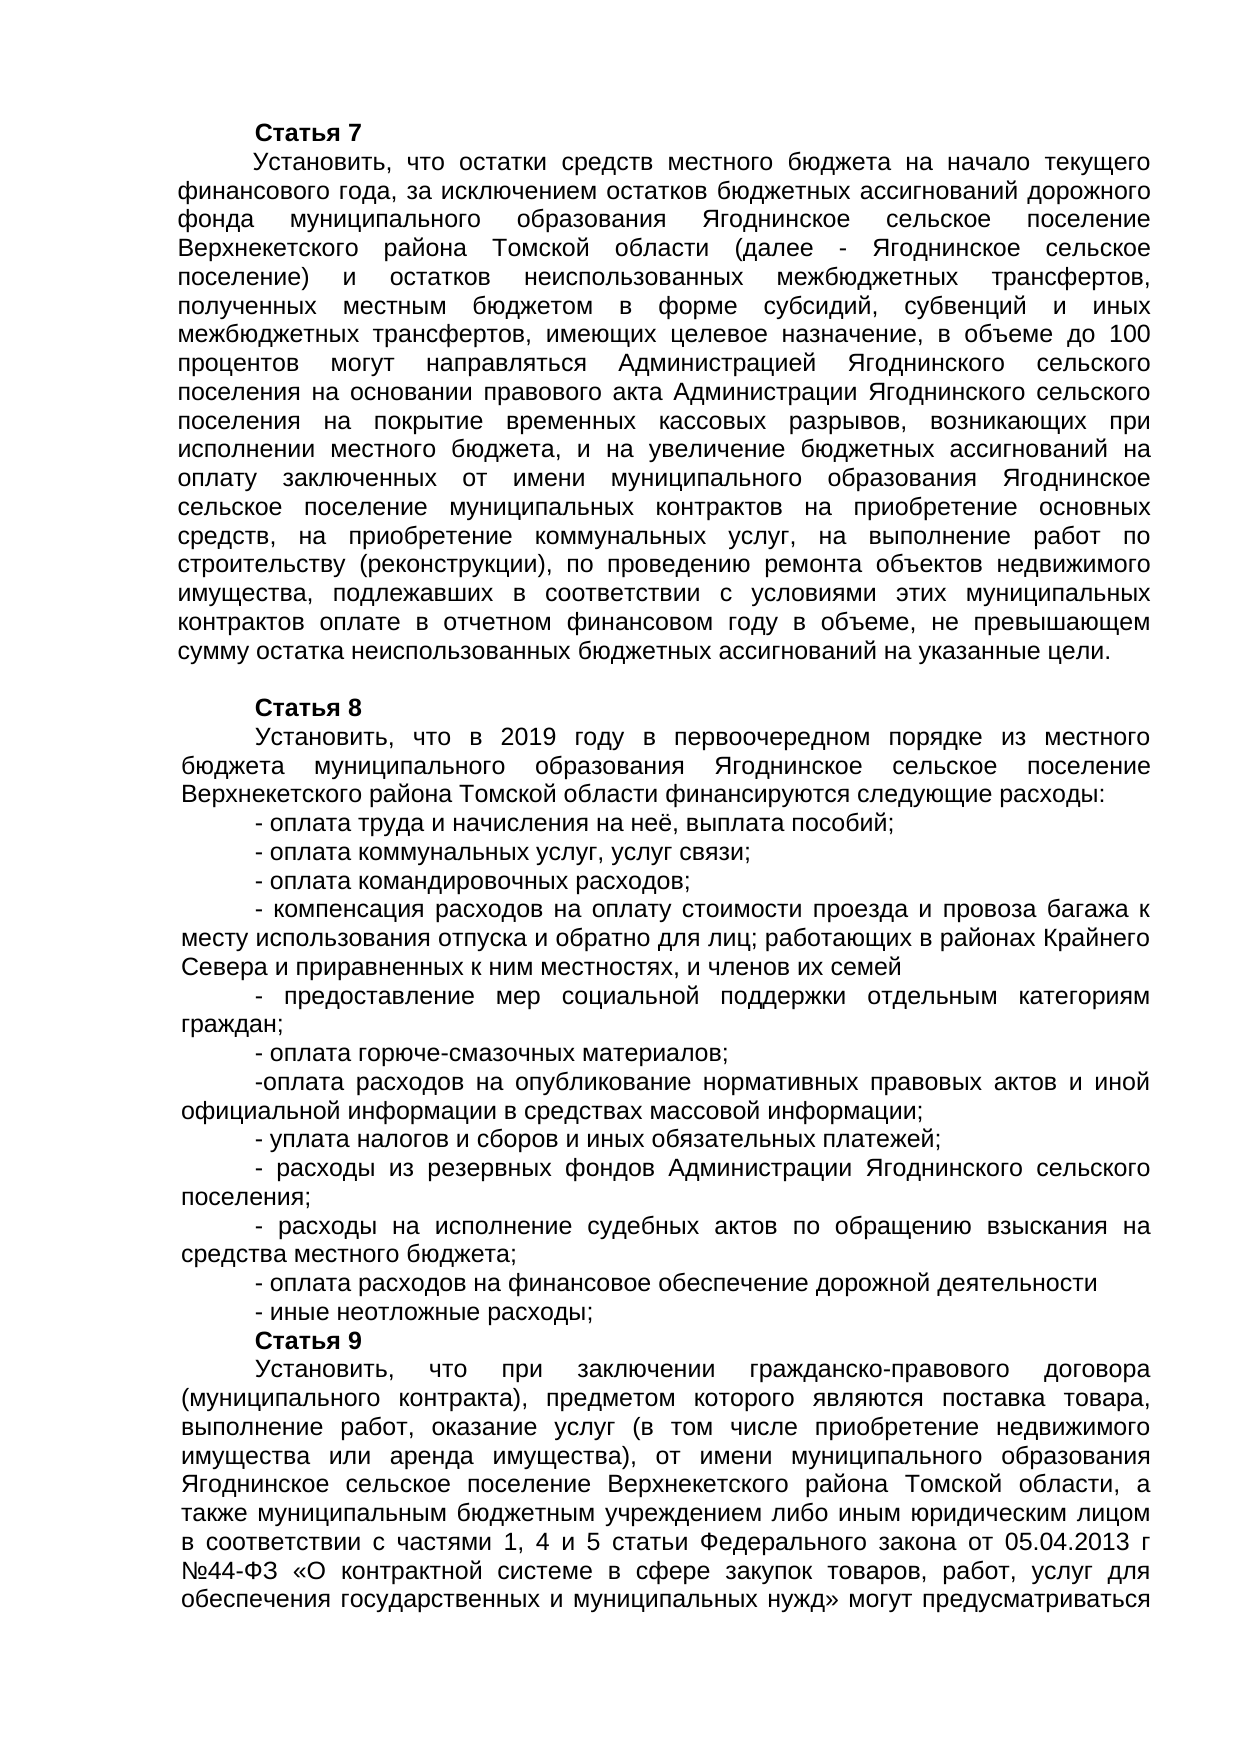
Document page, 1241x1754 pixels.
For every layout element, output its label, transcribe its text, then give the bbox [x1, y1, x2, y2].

text -оплата расходов на опубликование нормативных правовых актов и иной официальной информации в средствах массовой информации; [181, 1067, 1152, 1124]
text Установить, что остатки средств местного бюджета на начало текущего финансового года, за исключением остатков бюджетных ассигнований дорожного фонда муниципального образования Ягоднинское сельское поселение Верхнекетского района Томской области (далее - Ягоднинское сельское поселение) и остатков неиспользованных межбюджетных трансфертов, полученных местным бюджетом в форме субсидий, субвенций и иных межбюджетных трансфертов, имеющих целевое назначение, в объеме до 100 процентов могут направляться Администрацией Ягоднинского сельского поселения на основании правового акта Администрации Ягоднинского сельского поселения на покрытие временных кассовых разрывов, возникающих при исполнении местного бюджета, и на увеличение бюджетных ассигнований на оплату заключенных от имени муниципального образования Ягоднинское сельское поселение муниципальных контрактов на приобретение основных средств, на приобретение коммунальных услуг, на выполнение работ по строительству (реконструкции), по проведению ремонта объектов недвижимого имущества, подлежавших в соответствии с условиями этих муниципальных контрактов оплате в отчетном финансовом году в объеме, не превышающем сумму остатка неиспользованных бюджетных ассигнований на указанные цели. [177, 147, 1152, 664]
text - оплата горюче-смазочных материалов; [181, 1038, 1152, 1067]
text - оплата расходов на финансовое обеспечение дорожной деятельности [181, 1268, 1152, 1297]
text - оплата командировочных расходов; [181, 866, 1152, 894]
text - оплата коммунальных услуг, услуг связи; [181, 837, 1152, 866]
text Установить, что в 2019 году в первоочередном порядке из местного бюджета муниципального образования Ягоднинское сельское поселение Верхнекетского района Томской области финансируются следующие расходы: [181, 722, 1152, 808]
text - иные неотложные расходы; [181, 1297, 1152, 1326]
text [181, 1354, 1152, 1613]
text - предоставление мер социальной поддержки отдельным категориям граждан; [181, 981, 1152, 1038]
text - оплата труда и начисления на неё, выплата пособий; [181, 808, 1152, 837]
text Статья 8 [181, 693, 1152, 722]
text - уплата налогов и сборов и иных обязательных платежей; [181, 1124, 1152, 1153]
text - расходы на исполнение судебных актов по обращению взыскания на средства местного бюджета; [181, 1211, 1152, 1268]
text - компенсация расходов на оплату стоимости проезда и провоза багажа к месту использования отпуска и обратно для лиц; работающих в районах Крайнего Севера и приравненных к ним местностях, и членов их семей [181, 894, 1152, 981]
text Статья 9 [181, 1326, 1152, 1354]
text Статья 7 [181, 118, 1152, 147]
text - расходы из резервных фондов Администрации Ягоднинского сельского поселения; [181, 1153, 1152, 1211]
